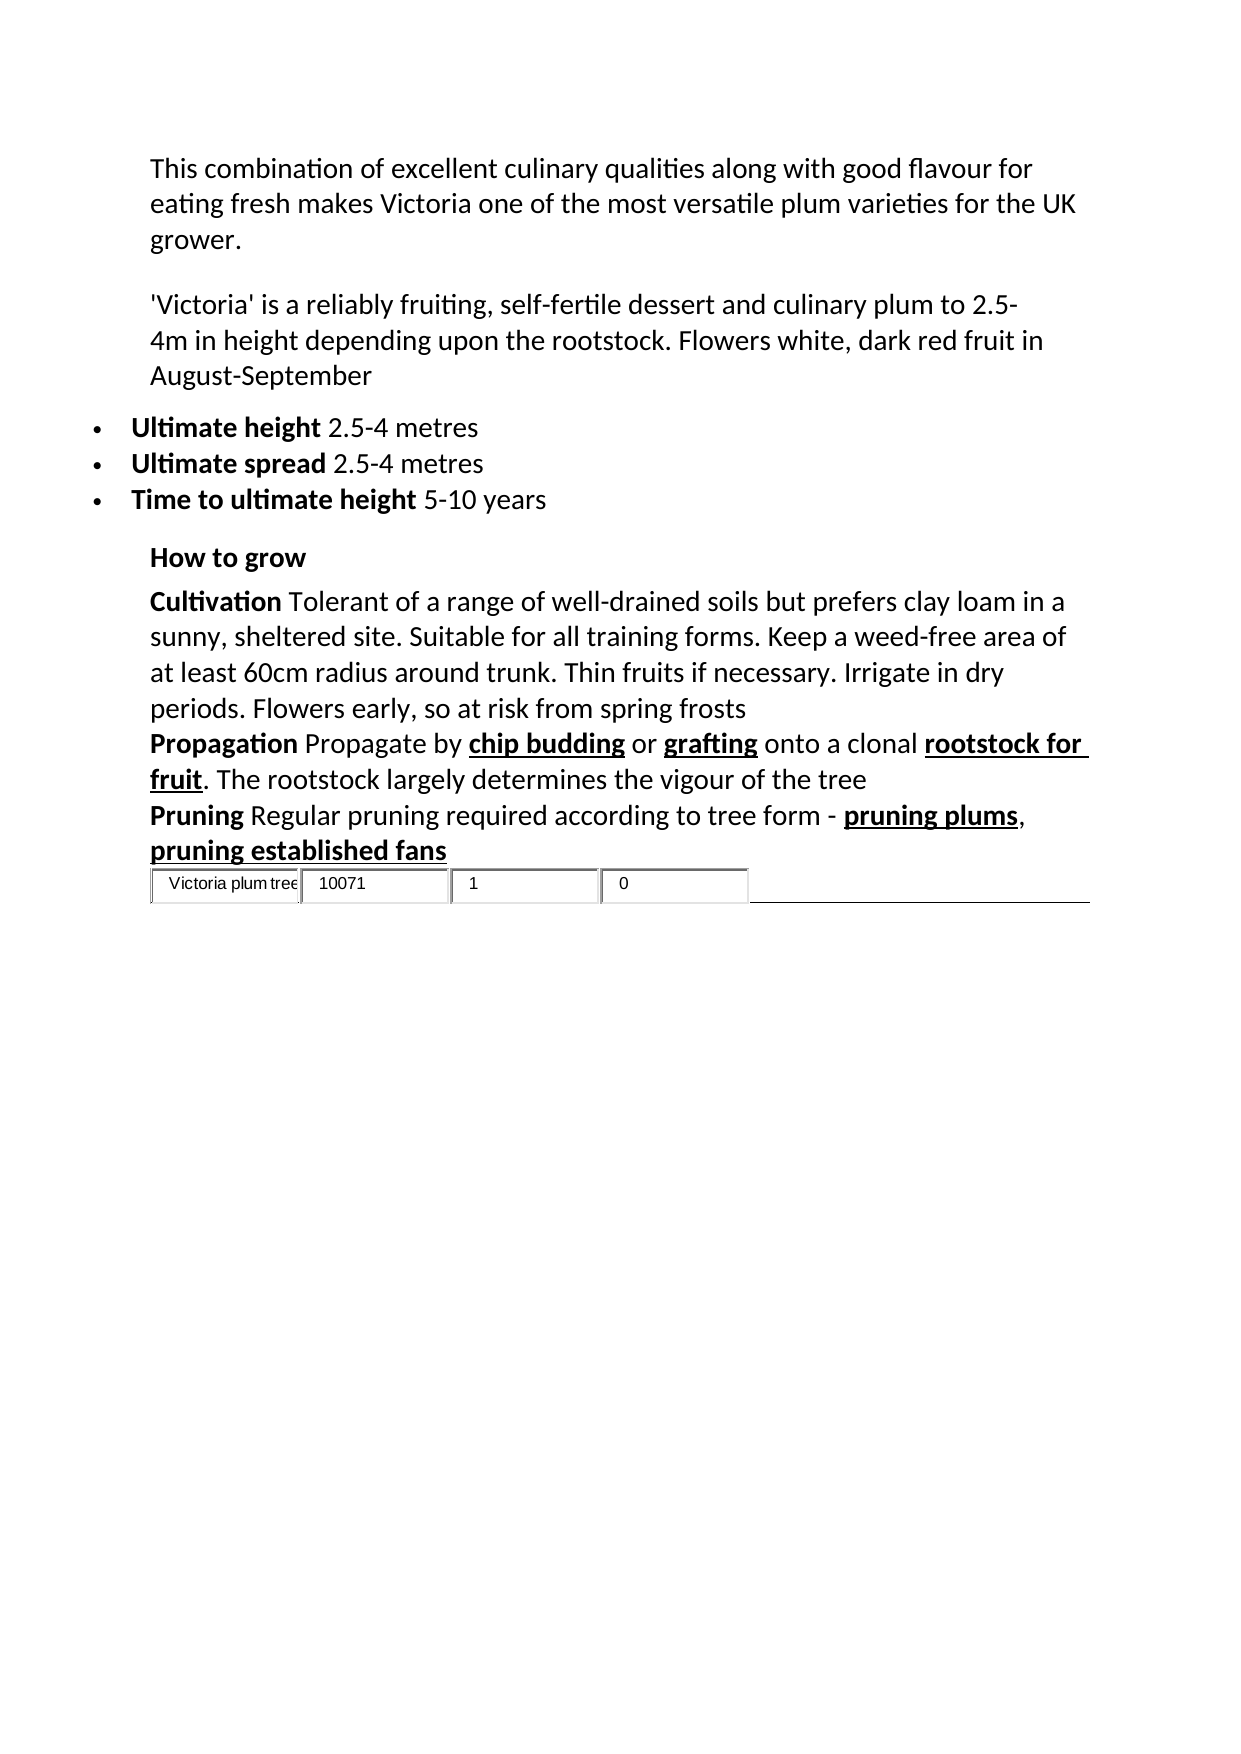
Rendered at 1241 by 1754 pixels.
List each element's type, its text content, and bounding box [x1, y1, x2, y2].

list Time to ultimate height 5-10 years [94, 481, 1090, 516]
text Pruning Regular pruning required according to tree form - pruning plums, pruning established fans [150, 797, 1090, 868]
list Ultimate height 2.5-4 metres [94, 409, 1090, 445]
text How to grow [150, 533, 1090, 575]
text Propagation Propagate by chip budding or grafting onto a clonal rootstock for fruit. The rootstock largely determines the vigour of the tree [150, 725, 1090, 797]
text Cultivation Tolerant of a range of well-drained soils but prefers clay loam in a sunny, sheltered site. Suitable for all training forms. Keep a weed-free area of at least 60cm radius around trunk. Thin fruits if necessary. Irrigate in dry periods. Flowers early, so at risk from spring frosts [150, 583, 1090, 725]
list Ultimate spread 2.5-4 metres [94, 445, 1090, 481]
text This combination of excellent culinary qualities along with good flavour for eating fresh makes Victoria one of the most versatile plum varieties for the UK grower. [150, 150, 1090, 257]
text 'Victoria' is a reliably fruiting, self-fertile dessert and culinary plum to 2.5-4m in height depending upon the rootstock. Flowers white, dark red fruit in August-September [150, 286, 1054, 393]
